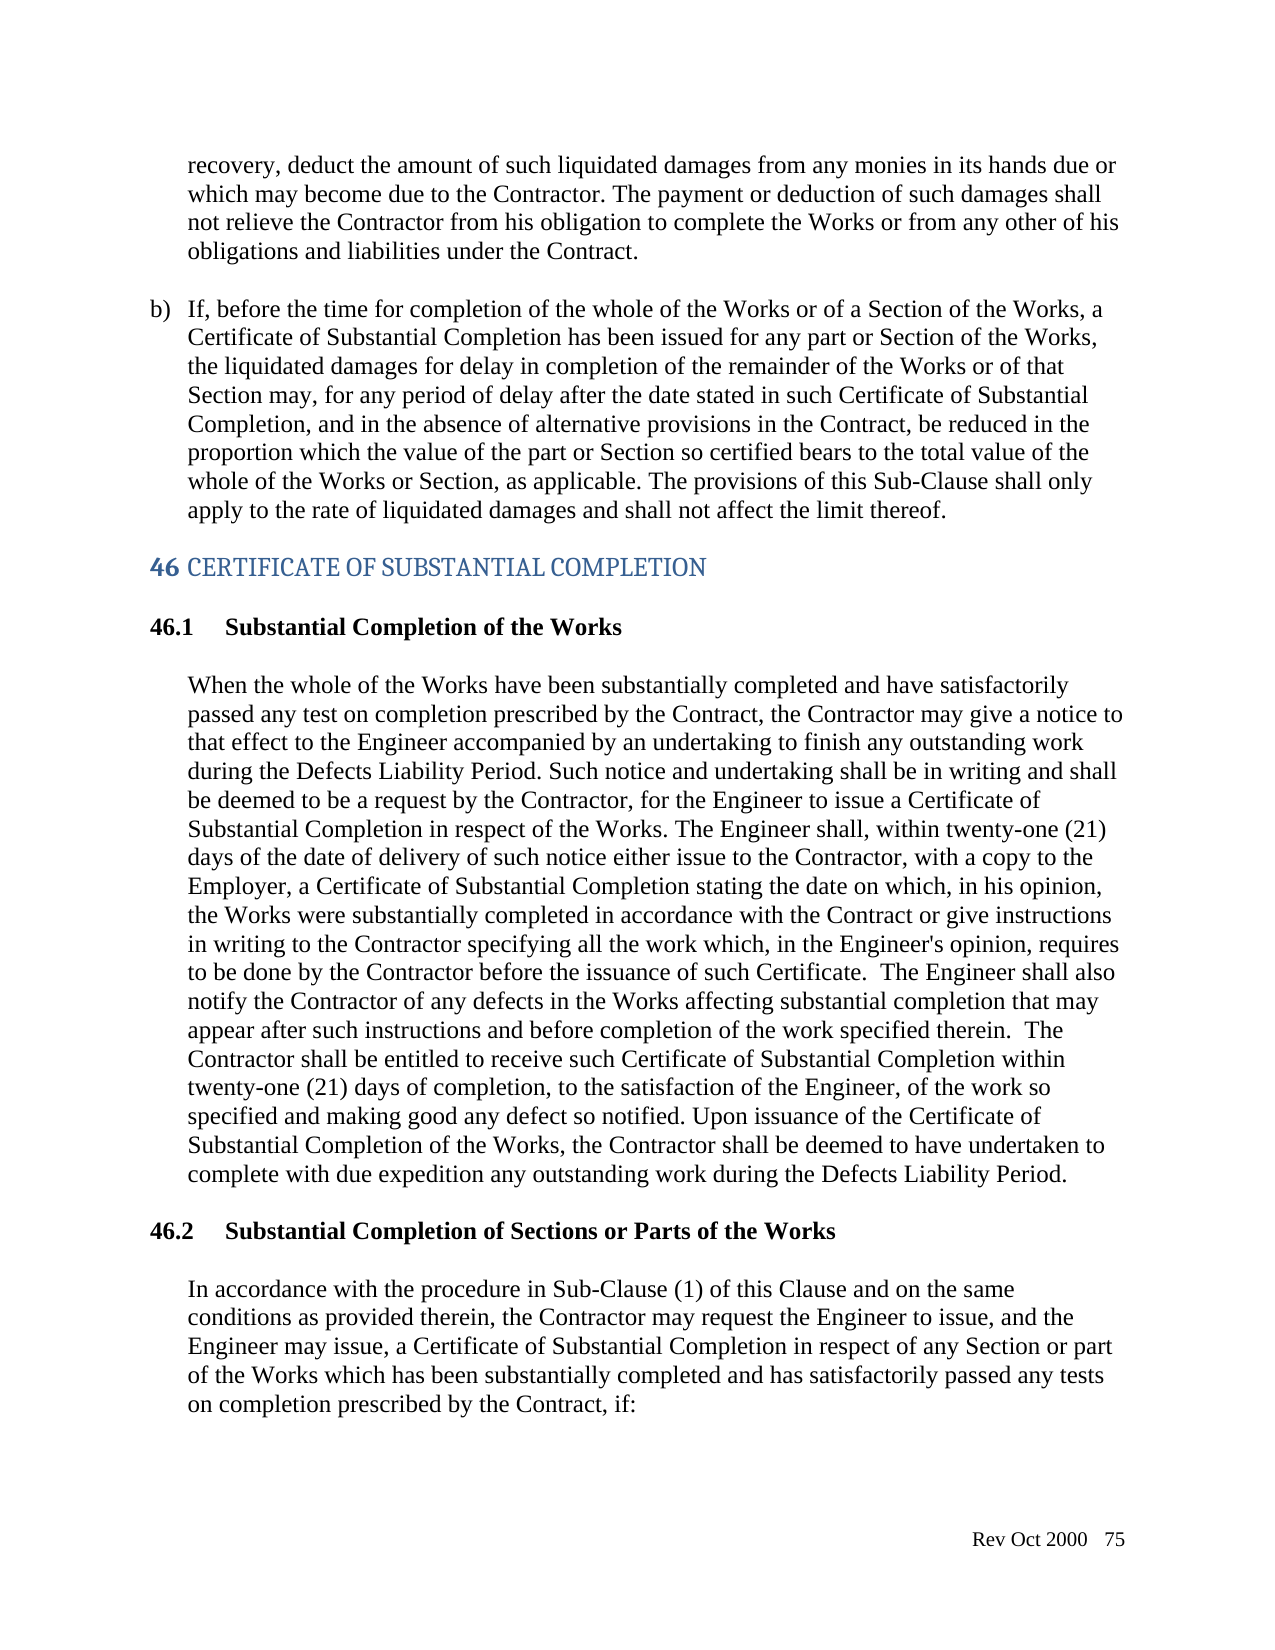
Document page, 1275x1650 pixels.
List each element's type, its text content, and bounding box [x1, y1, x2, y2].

subtitle CERTIFICATE OF SUBSTANTIAL COMPLETION [150, 552, 1125, 584]
list Substantial Completion of Sections or Parts of the Works [150, 1216, 1125, 1245]
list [150, 150, 1125, 265]
text When the whole of the Works have been substantially completed and have satisfactorily passed any test on completion prescribed by the Contract, the Contractor may give a notice to that effect to the Engineer accompanied by an undertaking to finish any outstanding work during the Defects Liability Period. Such notice and undertaking shall be in writing and shall be deemed to be a request by the Contractor, for the Engineer to issue a Certificate of Substantial Completion in respect of the Works. The Engineer shall, within twenty-one (21) days of the date of delivery of such notice either issue to the Contractor, with a copy to the Employer, a Certificate of Substantial Completion stating the date on which, in his opinion, the Works were substantially completed in accordance with the Contract or give instructions in writing to the Contractor specifying all the work which, in the Engineer's opinion, requires to be done by the Contractor before the issuance of such Certificate. The Engineer shall also notify the Contractor of any defects in the Works affecting substantial completion that may appear after such instructions and before completion of the work specified therein. The Contractor shall be entitled to receive such Certificate of Substantial Completion within twenty-one (21) days of completion, to the satisfaction of the Engineer, of the work so specified and making good any defect so notified. Upon issuance of the Certificate of Substantial Completion of the Works, the Contractor shall be deemed to have undertaken to complete with due expedition any outstanding work during the Defects Liability Period. [187, 670, 1125, 1187]
list If, before the time for completion of the whole of the Works or of a Section of the Works, a Certificate of Substantial Completion has been issued for any part or Section of the Works, the liquidated damages for delay in completion of the remainder of the Works or of that Section may, for any period of delay after the date stated in such Certificate of Substantial Completion, and in the absence of alternative provisions in the Contract, be reduced in the proportion which the value of the part or Section so certified bears to the total value of the whole of the Works or Section, as applicable. The provisions of this Sub-Clause shall only apply to the rate of liquidated damages and shall not affect the limit thereof. [150, 294, 1125, 524]
list Substantial Completion of the Works [150, 612, 1125, 641]
text In accordance with the procedure in Sub-Clause (1) of this Clause and on the same conditions as provided therein, the Contractor may request the Engineer to issue, and the Engineer may issue, a Certificate of Substantial Completion in respect of any Section or part of the Works which has been substantially completed and has satisfactorily passed any tests on completion prescribed by the Contract, if: [187, 1274, 1125, 1417]
